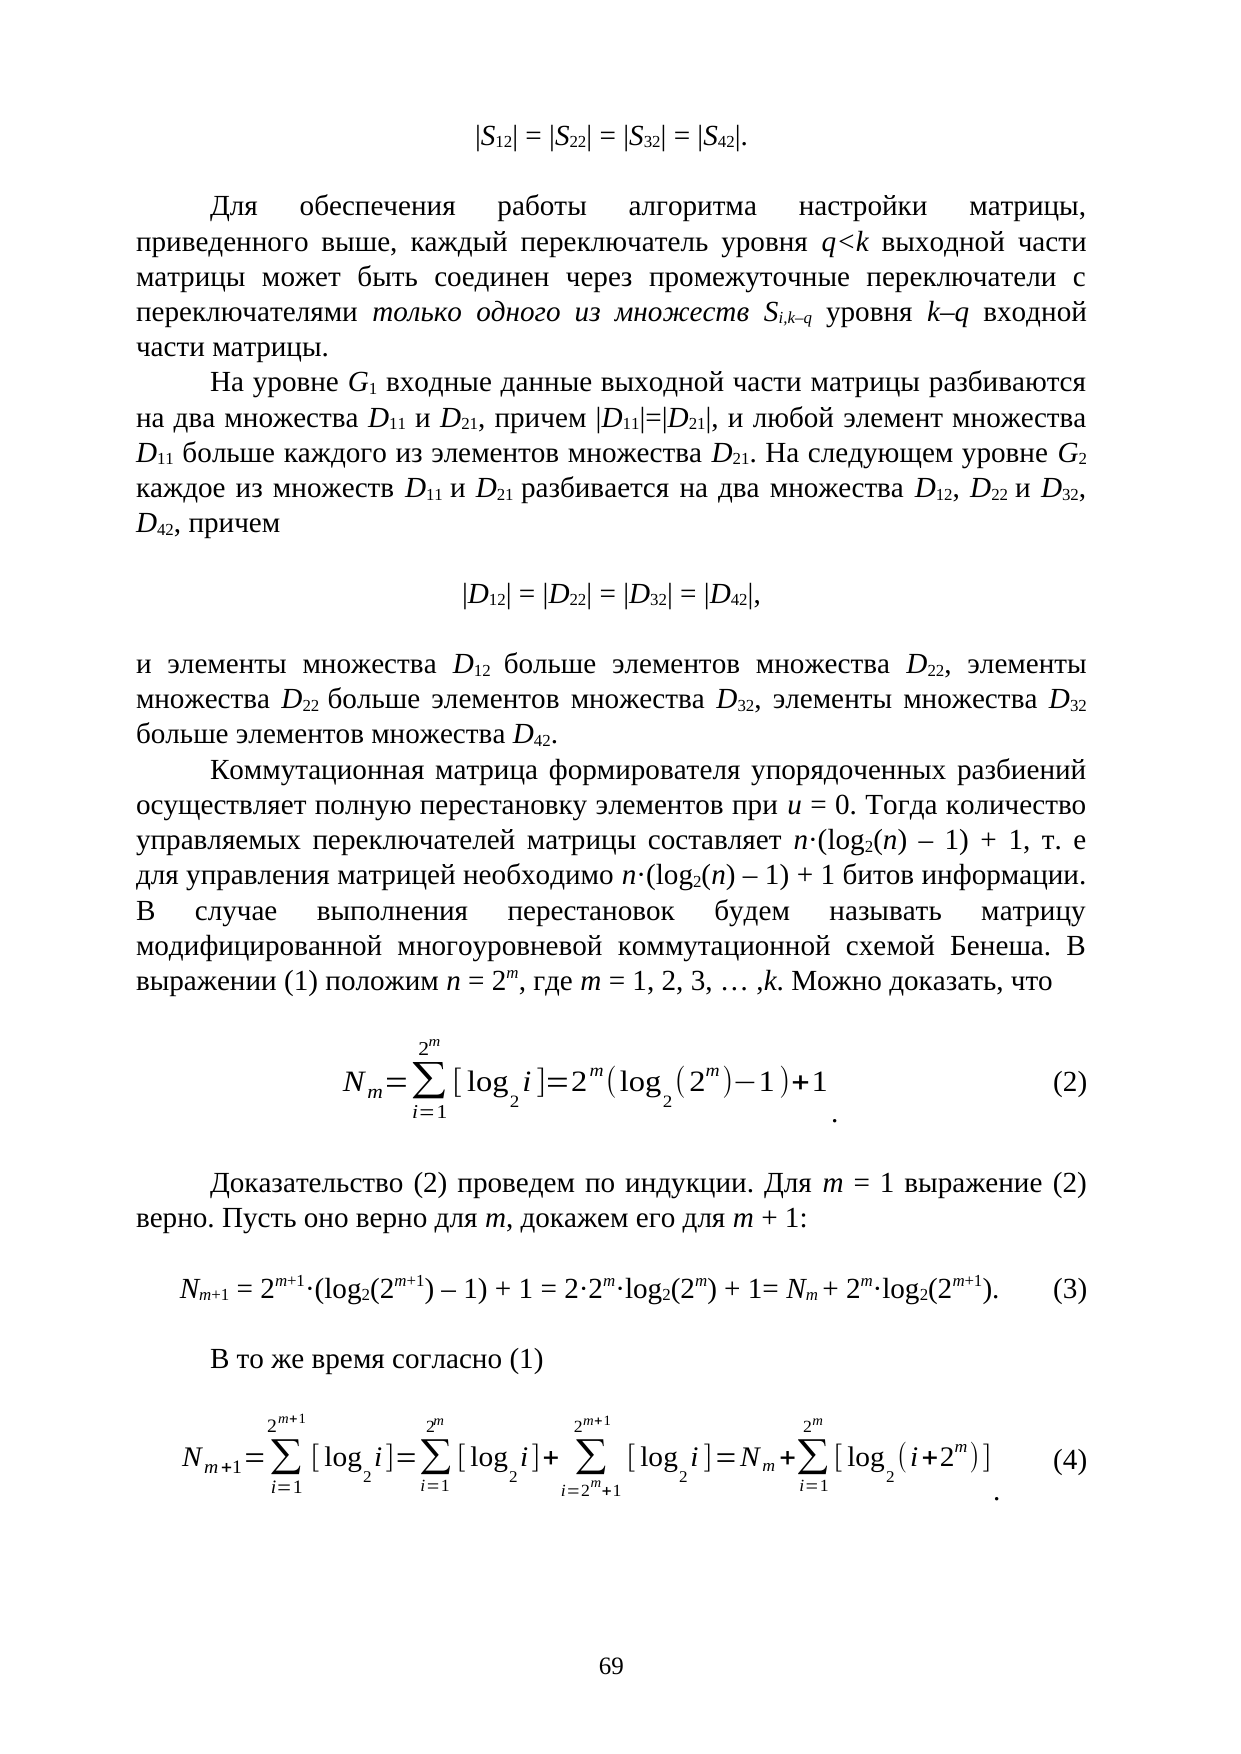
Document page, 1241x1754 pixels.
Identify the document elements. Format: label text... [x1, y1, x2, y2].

text |D12| = |D22| = |D32| = |D42|, [136, 576, 1087, 609]
text Доказательство (2) проведем по индукции. Для m = 1 выражение (2) верно. Пусть оно верно для m, докажем его для m + 1: [136, 1165, 1087, 1234]
table_header . [136, 1034, 1043, 1130]
text На уровне G1 входные данные выходной части матрицы разбиваются на два множества D11 и D21, причем |D11|=|D21|, и любой элемент множества D11 больше каждого из элементов множества D21. На следующем уровне G2 каждое из множеств D11 и D21 разбивается на два множества D12, D22 и D32, D42, причем [136, 364, 1087, 539]
table_header . [136, 1411, 1044, 1508]
table_header Nm+1 = 2m+1·(log2(2m+1) – 1) + 1 = 2·2m·log2(2m) + 1= Nm + 2m·log2(2m+1). [136, 1271, 1043, 1306]
text и элементы множества D12 больше элементов множества D22, элементы множества D22 больше элементов множества D32, элементы множества D32 больше элементов множества D42. [136, 646, 1087, 750]
text |S12| = |S22| = |S32| = |S42|. [136, 118, 1087, 152]
text Для обеспечения работы алгоритма настройки матрицы, приведенного выше, каждый переключатель уровня q<k выходной части матрицы может быть соединен через промежуточные переключатели с переключателями только одного из множеств Si,k–q уровня k–q входной части матрицы. [136, 188, 1087, 363]
text Коммутационная матрица формирователя упорядоченных разбиений осуществляет полную перестановку элементов при u = 0. Тогда количество управляемых переключателей матрицы составляет n·(log2(n) – 1) + 1, т. е для управления матрицей необходимо n·(log2(n) – 1) + 1 битов информации. В случае выполнения перестановок будем называть матрицу модифицированной многоуровневой коммутационной схемой Бенеша. В выражении (1) положим n = 2m, где m = 1, 2, 3, … ,k. Можно доказать, что [136, 752, 1087, 997]
